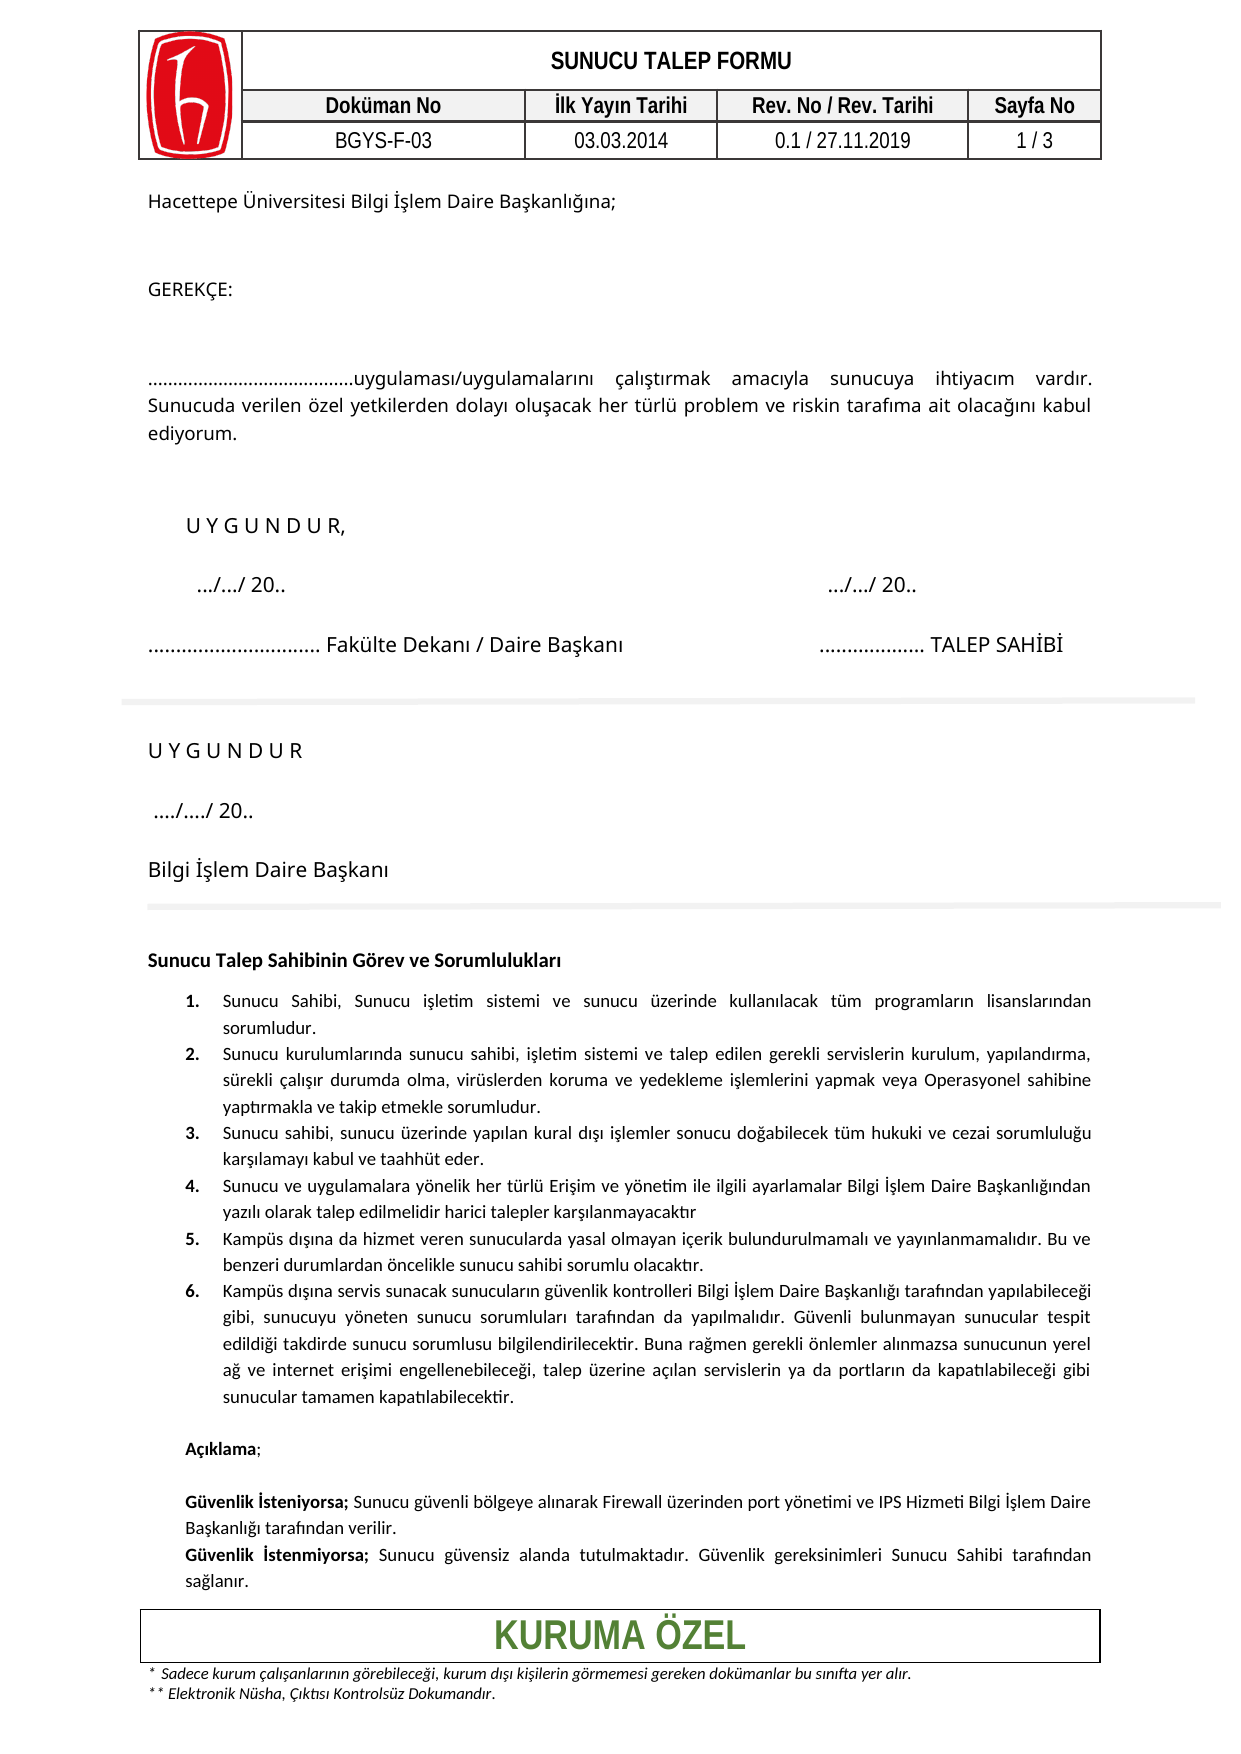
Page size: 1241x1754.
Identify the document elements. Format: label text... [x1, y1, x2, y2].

text ..../..../ 20.. [148, 796, 1093, 824]
list Sunucu Sahibi, Sunucu işletim sistemi ve sunucu üzerinde kullanılacak tüm programların lisanslarından sorumludur. [185, 989, 1093, 1039]
text Hacettepe Üniversitesi Bilgi İşlem Daire Başkanlığına; [148, 188, 1093, 214]
list Kampüs dışına da hizmet veren sunucularda yasal olmayan içerik bulundurulmamalı ve yayınlanmamalıdır. Bu ve benzeri durumlardan öncelikle sunucu sahibi sorumlu olacaktır. [185, 1227, 1093, 1276]
list Sunucu ve uygulamalara yönelik her türlü Erişim ve yönetim ile ilgili ayarlamalar Bilgi İşlem Daire Başkanlığından yazılı olarak talep edilmelidir harici talepler karşılanmayacaktır [185, 1174, 1093, 1223]
text Açıklama; [185, 1437, 1093, 1460]
list Sunucu sahibi, sunucu üzerinde yapılan kural dışı işlemler sonucu doğabilecek tüm hukuki ve cezai sorumluluğu karşılamayı kabul ve taahhüt eder. [185, 1121, 1093, 1171]
text U Y G U N D U R [148, 736, 1093, 765]
list Sunucu kurulumlarında sunucu sahibi, işletim sistemi ve talep edilen gerekli servislerin kurulum, yapılandırma, sürekli çalışır durumda olma, virüslerden koruma ve yedekleme işlemlerini yapmak veya Operasyonel sahibine yaptırmakla ve takip etmekle sorumludur. [185, 1042, 1093, 1118]
text Bilgi İşlem Daire Başkanı [148, 855, 1093, 883]
text U Y G U N D U R, [148, 511, 1093, 540]
text .../.../ 20.. .../.../ 20.. [148, 571, 1093, 599]
text ............................... Fakülte Dekanı / Daire Başkanı ................... TALEP SAHİBİ [148, 630, 1093, 658]
list Kampüs dışına servis sunacak sunucuların güvenlik kontrolleri Bilgi İşlem Daire Başkanlığı tarafından yapılabileceği gibi, sunucuyu yöneten sunucu sorumluları tarafından da yapılmalıdır. Güvenli bulunmayan sunucular tespit edildiği takdirde sunucu sorumlusu bilgilendirilecektir. Buna rağmen gerekli önlemler alınmazsa sunucunun yerel ağ ve internet erişimi engellenebileceği, talep üzerine açılan servislerin ya da portların da kapatılabileceği gibi sunucular tamamen kapatılabilecektir. [185, 1279, 1093, 1408]
text Güvenlik İstenmiyorsa; Sunucu güvensiz alanda tutulmaktadır. Güvenlik gereksinimleri Sunucu Sahibi tarafından sağlanır. [185, 1543, 1093, 1592]
text GEREKÇE: [148, 277, 1093, 302]
text .........................................uygulaması/uygulamalarını çalıştırmak amacıyla sunucuya ihtiyacım vardır. Sunucuda verilen özel yetkilerden dolayı oluşacak her türlü problem ve riskin tarafıma ait olacağını kabul ediyorum. [148, 365, 1093, 445]
text Sunucu Talep Sahibinin Görev ve Sorumlulukları [148, 947, 1093, 973]
text Güvenlik İsteniyorsa; Sunucu güvenli bölgeye alınarak Firewall üzerinden port yönetimi ve IPS Hizmeti Bilgi İşlem Daire Başkanlığı tarafından verilir. [185, 1490, 1093, 1539]
picture [146, 31, 233, 159]
